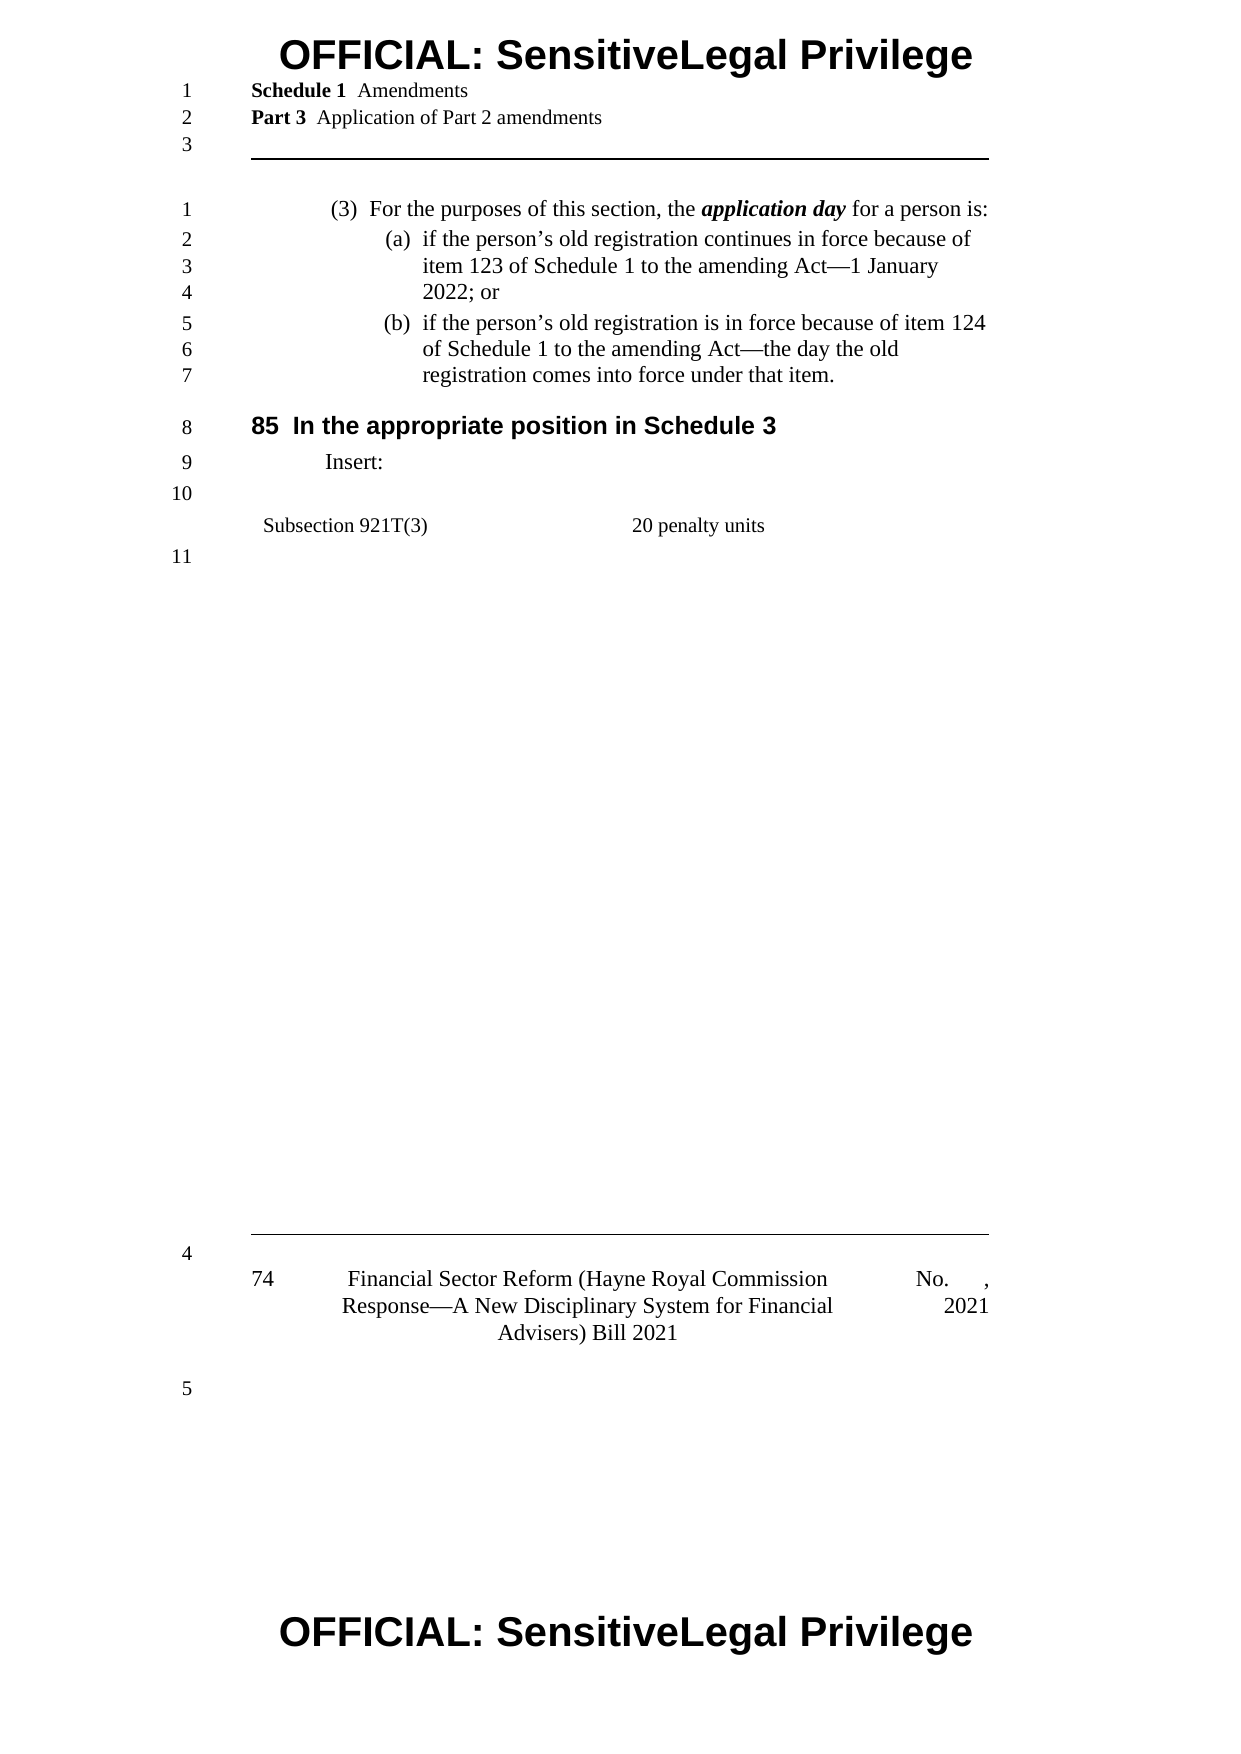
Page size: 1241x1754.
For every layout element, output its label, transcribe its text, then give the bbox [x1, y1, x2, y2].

text (3) For the purposes of this section, the application day for a person is: [251, 195, 989, 221]
text Insert: [325, 448, 989, 474]
table_header Subsection 921T(3) [252, 505, 621, 537]
text (a) if the person’s old registration continues in force because of item 123 of Schedule 1 to the amending Act—1 January 2022; or [251, 225, 989, 304]
table_header 20 penalty units [621, 505, 990, 537]
text 85 In the appropriate position in Schedule 3 [251, 411, 989, 439]
text (b) if the person’s old registration is in force because of item 124 of Schedule 1 to the amending Act—the day the old registration comes into force under that item. [251, 309, 989, 388]
